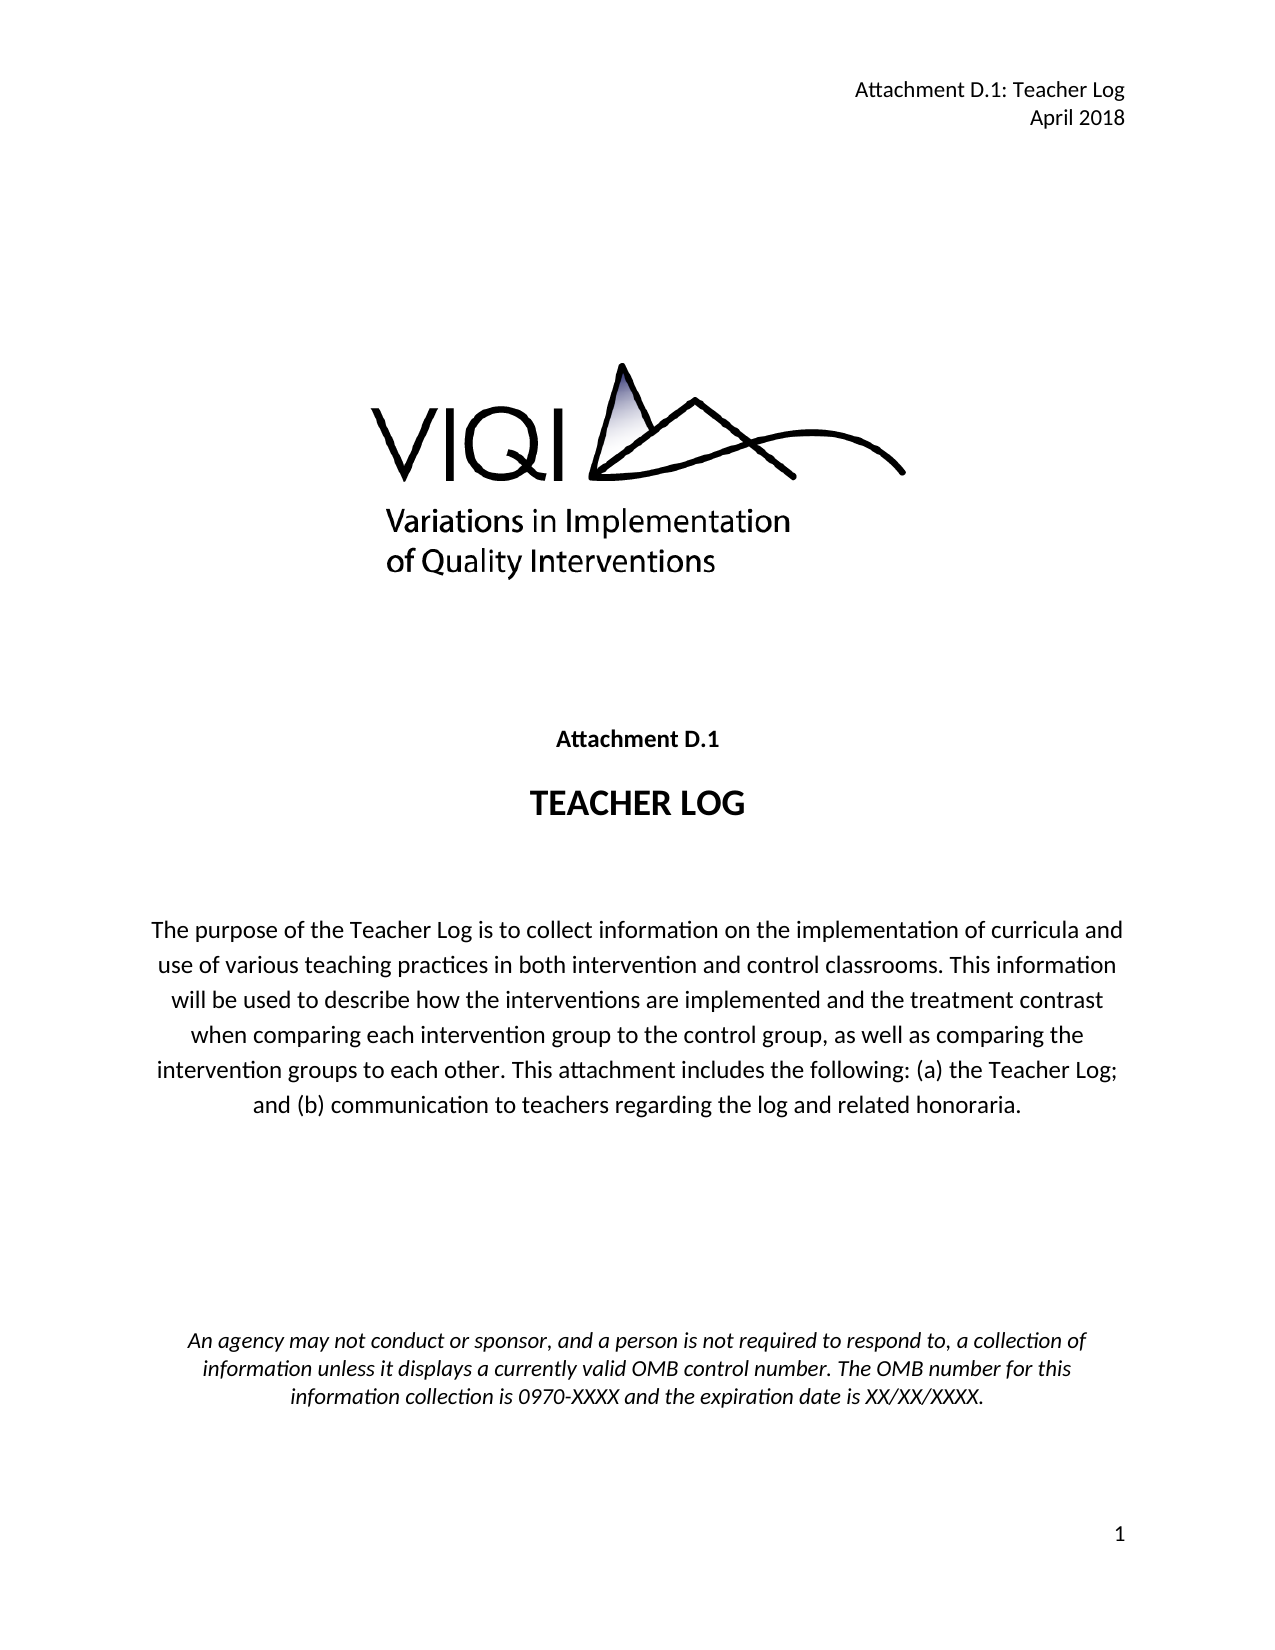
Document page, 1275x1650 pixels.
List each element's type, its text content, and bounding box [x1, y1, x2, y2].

text The purpose of the Teacher Log is to collect information on the implementation of curricula and use of various teaching practices in both intervention and control classrooms. This information will be used to describe how the interventions are implemented and the treatment contrast when comparing each intervention group to the control group, as well as comparing the intervention groups to each other. This attachment includes the following: (a) the Teacher Log; and (b) communication to teachers regarding the log and related honoraria. [150, 914, 1125, 1119]
text An agency may not conduct or sponsor, and a person is not required to respond to, a collection of information unless it displays a currently valid OMB control number. The OMB number for this information collection is 0970-XXXX and the expiration date is XX/XX/XXXX. [150, 1326, 1125, 1410]
picture [368, 159, 907, 698]
text TEACHER LOG [150, 778, 1125, 824]
text Attachment D.1 [150, 723, 1125, 753]
